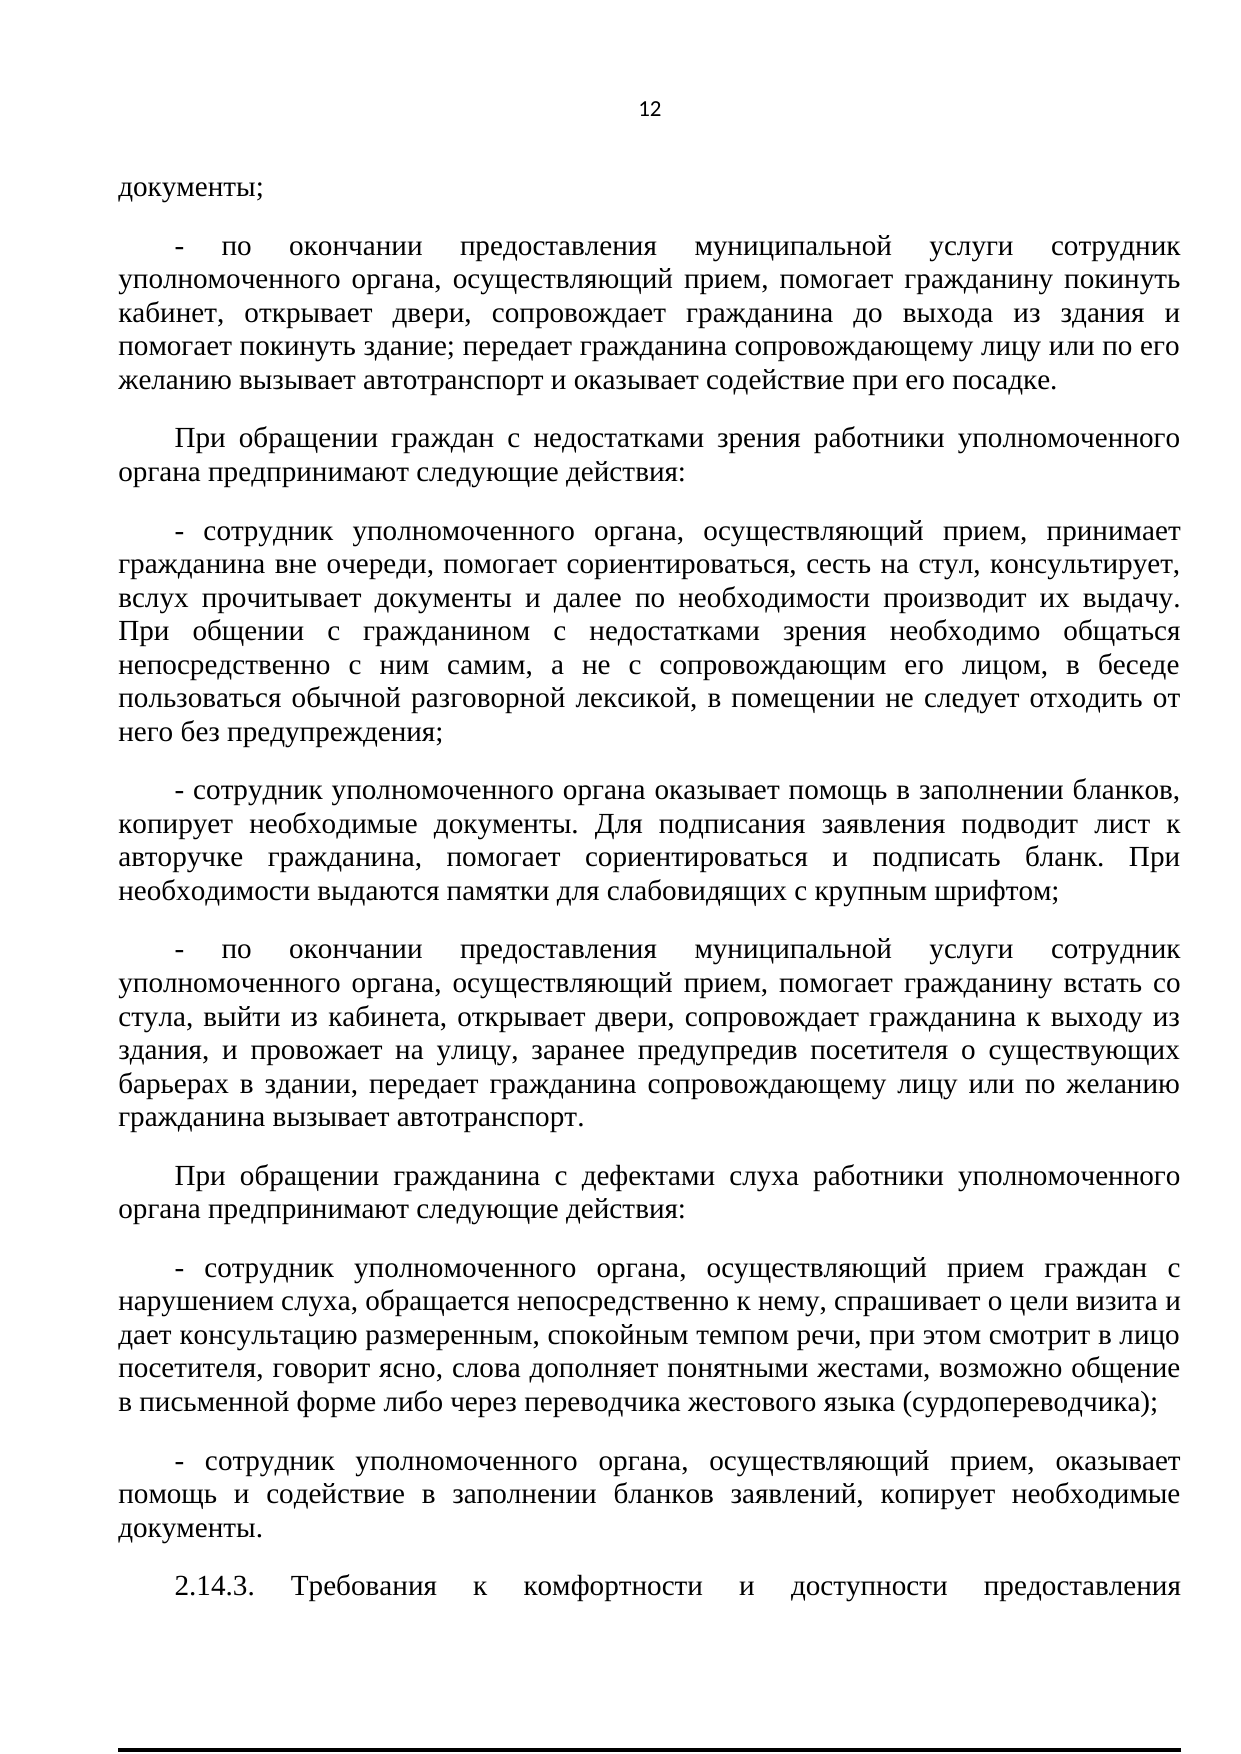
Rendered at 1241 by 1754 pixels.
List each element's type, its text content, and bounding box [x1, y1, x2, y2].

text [118, 169, 1181, 203]
text - сотрудник уполномоченного органа, осуществляющий прием, принимает гражданина вне очереди, помогает сориентироваться, сесть на стул, консультирует, вслух прочитывает документы и далее по необходимости производит их выдачу. При общении с гражданином с недостатками зрения необходимо общаться непосредственно с ним самим, а не с сопровождающим его лицом, в беседе пользоваться обычной разговорной лексикой, в помещении не следует отходить от него без предупреждения; [118, 513, 1181, 747]
text При обращении гражданина с дефектами слуха работники уполномоченного органа предпринимают следующие действия: [118, 1158, 1181, 1225]
text - по окончании предоставления муниципальной услуги сотрудник уполномоченного органа, осуществляющий прием, помогает гражданину встать со стула, выйти из кабинета, открывает двери, сопровождает гражданина к выходу из здания, и провожает на улицу, заранее предупредив посетителя о существующих барьерах в здании, передает гражданина сопровождающему лицу или по желанию гражданина вызывает автотранспорт. [118, 932, 1181, 1133]
text - сотрудник уполномоченного органа, осуществляющий прием, оказывает помощь и содействие в заполнении бланков заявлений, копирует необходимые документы. [118, 1443, 1181, 1543]
text При обращении граждан с недостатками зрения работники уполномоченного органа предпринимают следующие действия: [118, 421, 1181, 488]
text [118, 1568, 1181, 1602]
text - сотрудник уполномоченного органа, осуществляющий прием граждан с нарушением слуха, обращается непосредственно к нему, спрашивает о цели визита и дает консультацию размеренным, спокойным темпом речи, при этом смотрит в лицо посетителя, говорит ясно, слова дополняет понятными жестами, возможно общение в письменной форме либо через переводчика жестового языка (сурдопереводчика); [118, 1250, 1181, 1418]
text - сотрудник уполномоченного органа оказывает помощь в заполнении бланков, копирует необходимые документы. Для подписания заявления подводит лист к авторучке гражданина, помогает сориентироваться и подписать бланк. При необходимости выдаются памятки для слабовидящих с крупным шрифтом; [118, 772, 1181, 907]
text - по окончании предоставления муниципальной услуги сотрудник уполномоченного органа, осуществляющий прием, помогает гражданину покинуть кабинет, открывает двери, сопровождает гражданина до выхода из здания и помогает покинуть здание; передает гражданина сопровождающему лицу или по его желанию вызывает автотранспорт и оказывает содействие при его посадке. [118, 228, 1181, 396]
